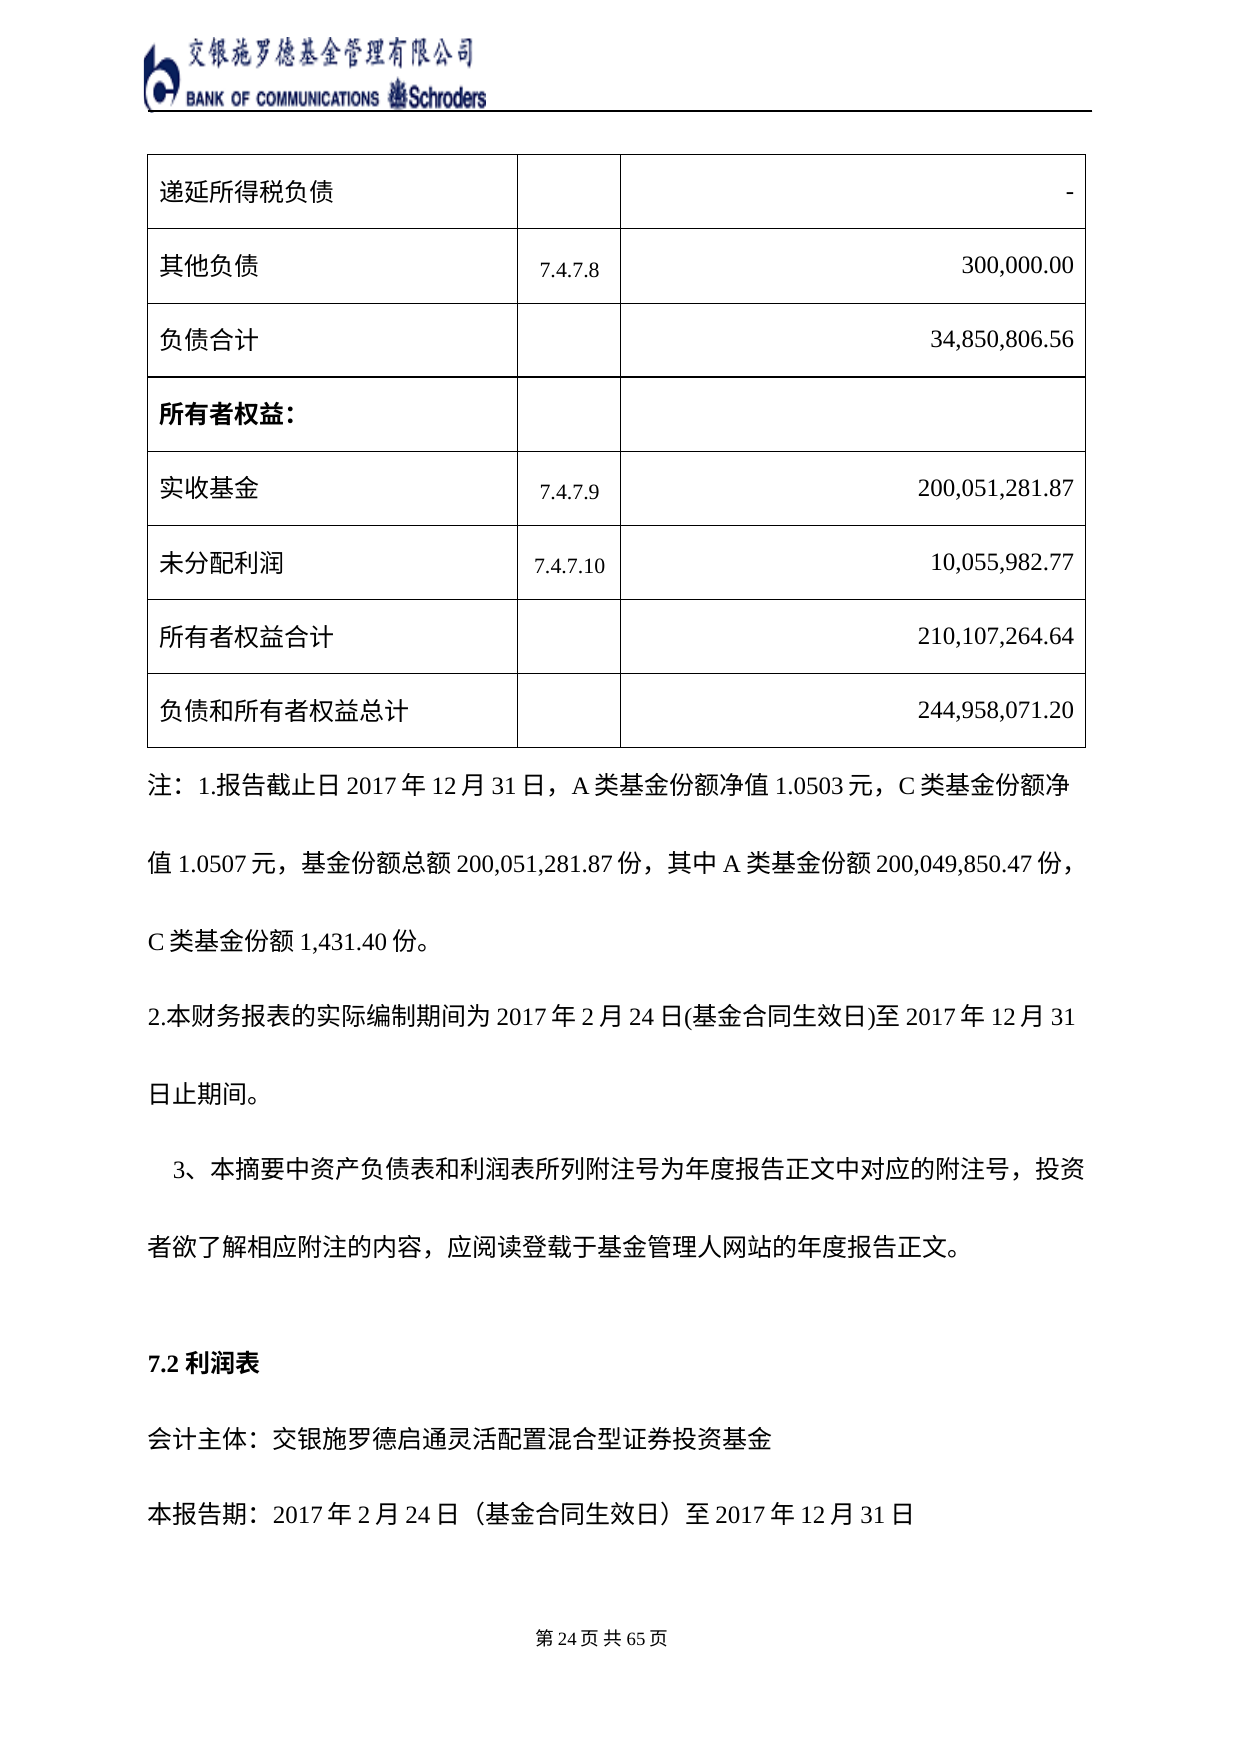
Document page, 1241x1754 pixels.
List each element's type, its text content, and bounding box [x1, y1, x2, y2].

picture [143, 37, 486, 113]
text 会计主体：交银施罗德启通灵活配置混合型证券投资基金 [148, 1405, 1092, 1470]
table_cell [518, 155, 620, 228]
table_cell [518, 674, 620, 747]
table_cell 300,000.00 [621, 229, 1085, 302]
table_cell [518, 378, 620, 451]
table_cell 7.4.7.8 [518, 229, 620, 302]
table_cell [518, 304, 620, 376]
table_cell 负债合计 [148, 304, 517, 376]
table_cell 所有者权益合计 [148, 600, 517, 673]
text 3、本摘要中资产负债表和利润表所列附注号为年度报告正文中对应的附注号，投资者欲了解相应附注的内容，应阅读登载于基金管理人网站的年度报告正文。 [148, 1135, 1092, 1278]
table_cell - [621, 155, 1085, 228]
table_cell 210,107,264.64 [621, 600, 1085, 673]
table_cell 244,958,071.20 [621, 674, 1085, 747]
table_cell 7.4.7.9 [518, 452, 620, 524]
text 2.本财务报表的实际编制期间为2017年2月24日(基金合同生效日)至2017年12月31日止期间。 [148, 982, 1092, 1125]
table_cell 200,051,281.87 [621, 452, 1085, 524]
table_cell [518, 600, 620, 673]
table_cell 递延所得税负债 [148, 155, 517, 228]
table_cell 负债和所有者权益总计 [148, 674, 517, 747]
table_cell 34,850,806.56 [621, 304, 1085, 376]
text 注：1.报告截止日2017年12月31日，A类基金份额净值1.0503元，C类基金份额净值1.0507元，基金份额总额200,051,281.87份，其中A类基金份额200,049,850.47份，C类基金份额1,431.40份。 [148, 751, 1092, 972]
table_cell 实收基金 [148, 452, 517, 524]
subtitle 7.2 利润表 [148, 1329, 1092, 1394]
text 本报告期：2017年2月24日（基金合同生效日）至2017年12月31日 [148, 1480, 1092, 1545]
table_cell 未分配利润 [148, 526, 517, 599]
table_cell 其他负债 [148, 229, 517, 302]
table_cell 所有者权益： [148, 378, 517, 451]
table_cell 7.4.7.10 [518, 526, 620, 599]
table_cell 10,055,982.77 [621, 526, 1085, 599]
table_cell [621, 378, 1085, 451]
